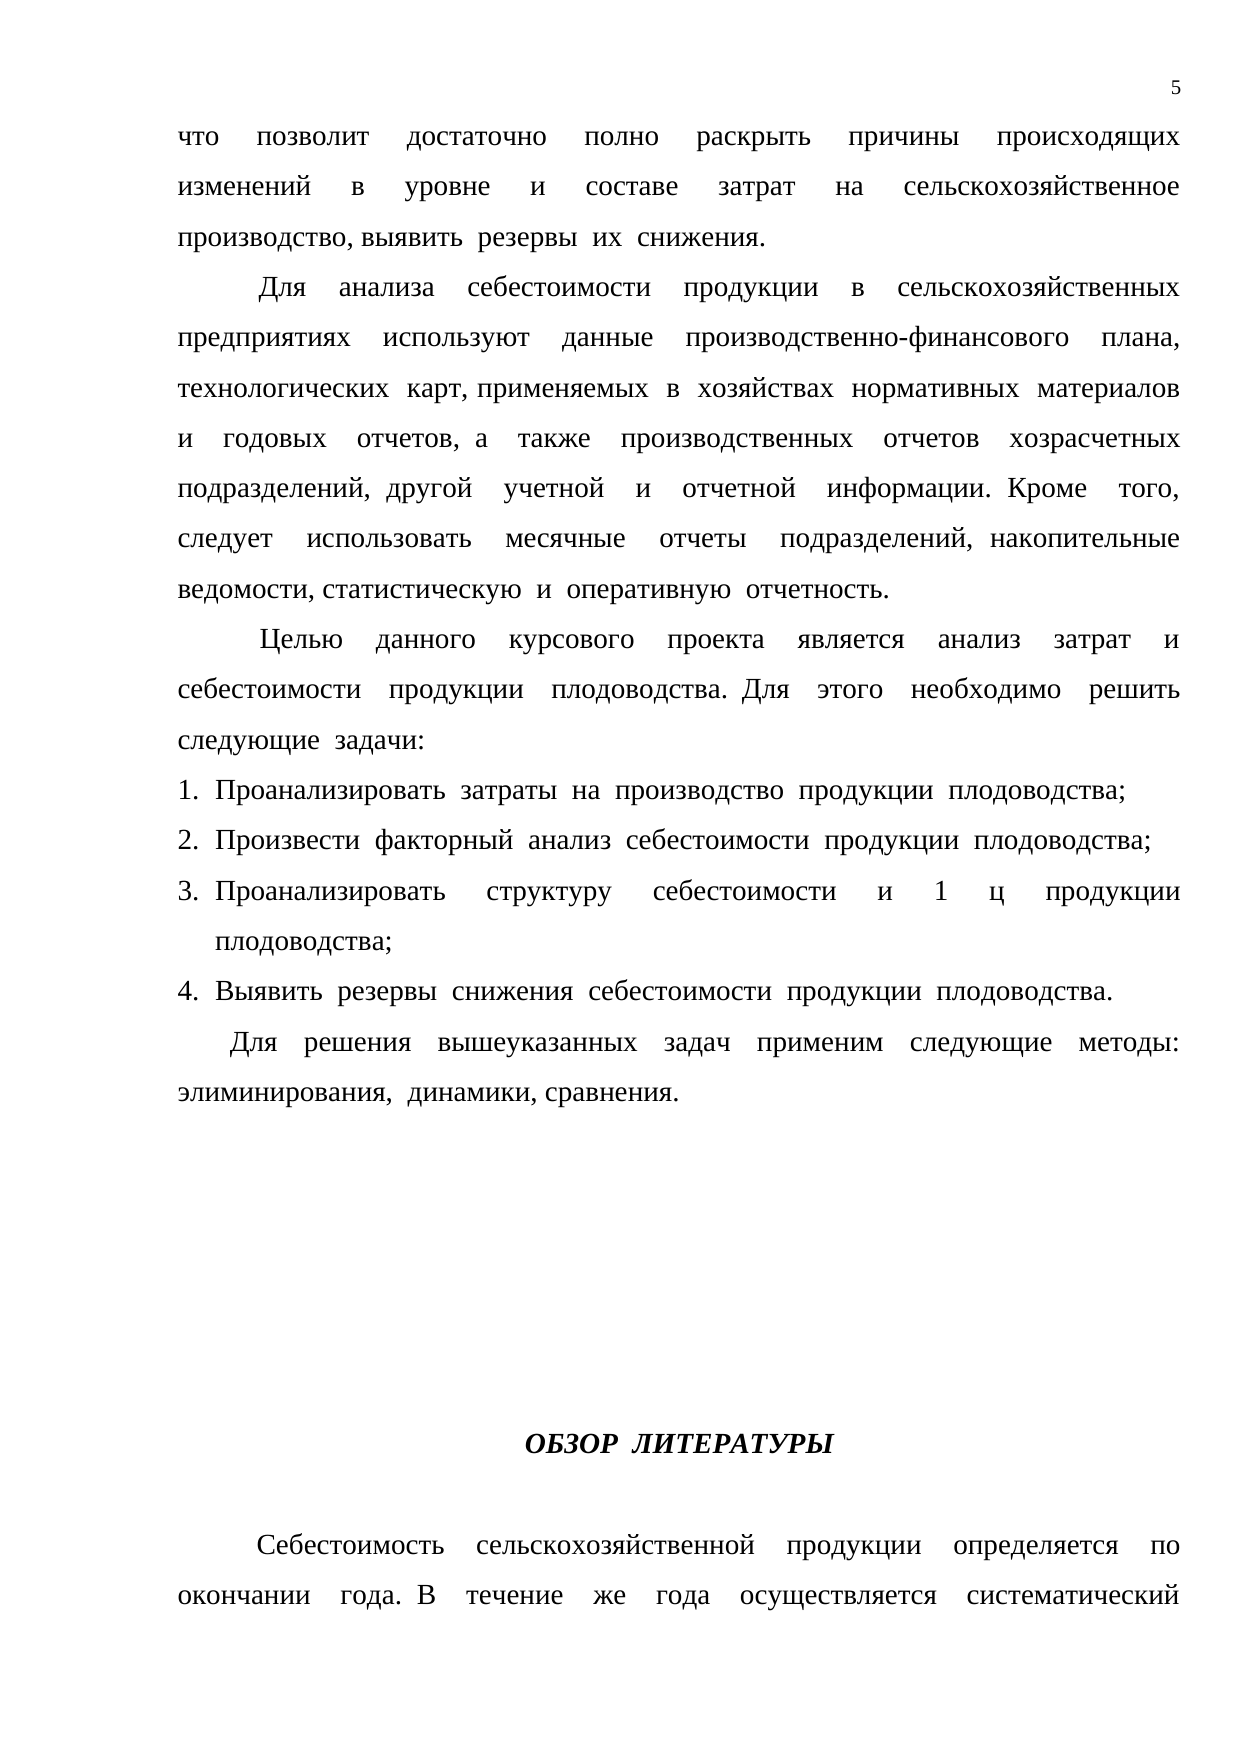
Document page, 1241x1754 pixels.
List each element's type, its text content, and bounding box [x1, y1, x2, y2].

list Произвести факторный анализ себестоимости продукции плодоводства; [177, 822, 1181, 856]
text Целью данного курсового проекта является анализ затрат и себестоимости продукции плодоводства. Для этого необходимо решить следующие задачи: [177, 621, 1181, 755]
text Для решения вышеуказанных задач применим следующие методы: элиминирования, динамики, сравнения. [177, 1024, 1181, 1108]
list Проанализировать структуру себестоимости и 1 ц продукции плодоводства; [177, 873, 1181, 957]
text ОБЗОР ЛИТЕРАТУРЫ [177, 1426, 1181, 1460]
text Для анализа себестоимости продукции в сельскохозяйственных предприятиях используют данные производственно-финансового плана, технологических карт, применяемых в хозяйствах нормативных материалов и годовых отчетов, а также производственных отчетов хозрасчетных подразделений, другой учетной и отчетной информации. Кроме того, следует использовать месячные отчеты подразделений, накопительные ведомости, статистическую и оперативную отчетность. [177, 269, 1181, 604]
list Выявить резервы снижения себестоимости продукции плодоводства. [177, 973, 1181, 1007]
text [177, 118, 1181, 252]
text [177, 1527, 1181, 1611]
list Проанализировать затраты на производство продукции плодоводства; [177, 772, 1181, 806]
